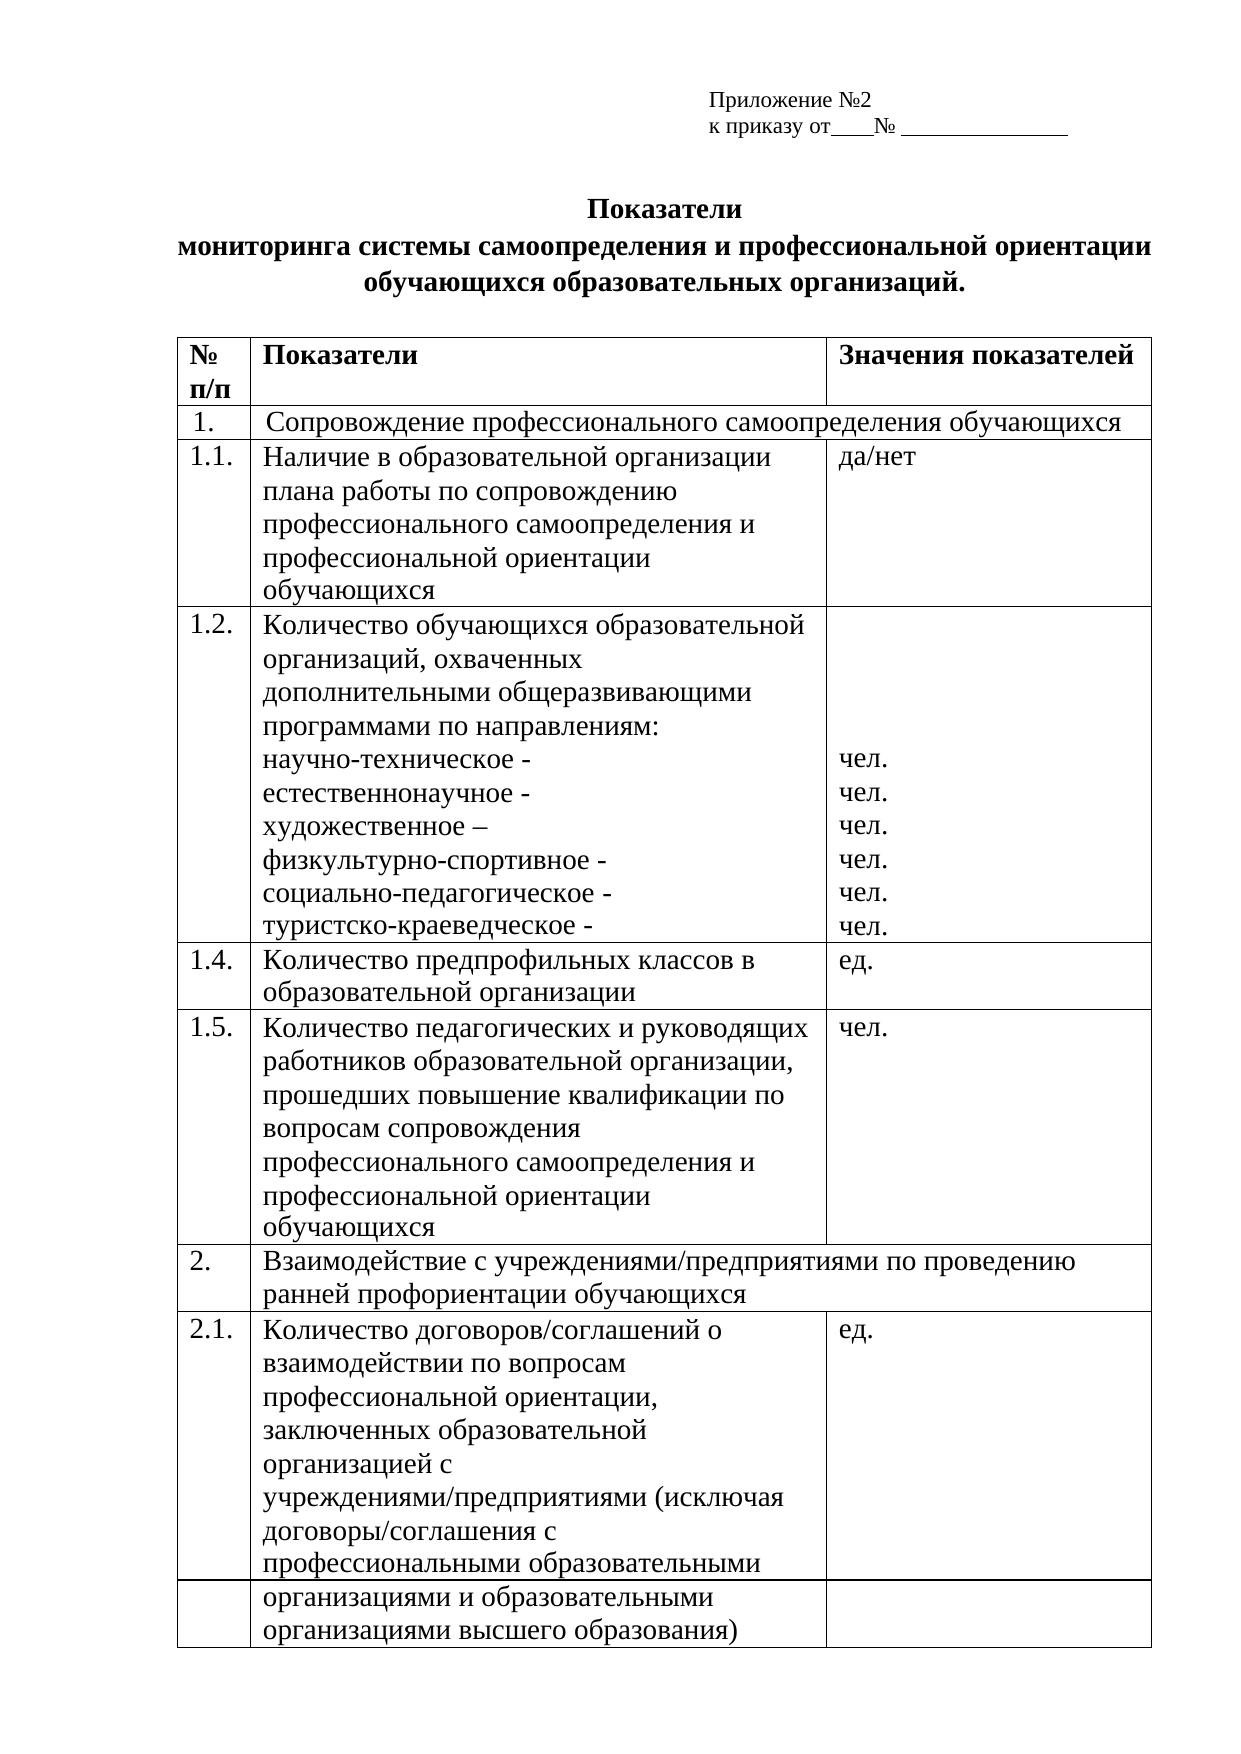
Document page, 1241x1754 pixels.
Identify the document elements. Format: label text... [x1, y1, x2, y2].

table_header организациями и образовательными организациями высшего образования) [251, 1581, 826, 1647]
table_cell Количество предпрофильных классов в образовательной организации [251, 943, 826, 1009]
table_header [178, 1581, 250, 1647]
table_header Показатели [251, 338, 826, 405]
table_cell Количество договоров/соглашений о взаимодействии по вопросам профессиональной ориентации, заключенных образовательной организацией с учреждениями/предприятиями (исключая договоры/соглашения с профессиональными образовательными [251, 1312, 826, 1579]
text к приказу от № [709, 112, 1083, 139]
table_cell 1.5. [178, 1010, 250, 1243]
table_cell 2. [178, 1245, 250, 1311]
table_cell 1.4. [178, 943, 250, 1009]
table_cell да/нет [827, 440, 1151, 606]
text Показатели [178, 192, 1151, 225]
table_cell Наличие в образовательной организации плана работы по сопровождению профессионального самоопределения и профессиональной ориентации обучающихся [251, 440, 826, 606]
table_cell 1.2. [178, 607, 250, 942]
table_cell чел. [827, 1010, 1151, 1243]
table_cell Количество обучающихся образовательной организаций, охваченных дополнительными общеразвивающими программами по направлениям: научно-техническое - естественнонаучное - художественное – физкультурно-спортивное - социально-педагогическое - туристско-краеведческое - [251, 607, 826, 942]
table_cell Взаимодействие с учреждениями/предприятиями по проведению ранней профориентации обучающихся [251, 1245, 1151, 1311]
table_cell 1. [178, 406, 250, 438]
table_cell чел. чел. чел. чел. чел. чел. [827, 607, 1151, 942]
table_cell Сопровождение профессионального самоопределения обучающихся [251, 406, 1151, 438]
table_header [827, 1581, 1151, 1647]
text мониторинга системы самоопределения и профессиональной ориентации обучающихся образовательных организаций. [177, 228, 1152, 298]
text Приложение №2 [709, 86, 1163, 112]
table_cell ед. [827, 943, 1151, 1009]
table_cell 2.1. [178, 1312, 250, 1579]
table_header Значения показателей [827, 338, 1151, 405]
table_header № п/п [178, 338, 250, 405]
table_cell 1.1. [178, 440, 250, 606]
table_cell Количество педагогических и руководящих работников образовательной организации, прошедших повышение квалификации по вопросам сопровождения профессионального самоопределения и профессиональной ориентации обучающихся [251, 1010, 826, 1243]
table_cell ед. [827, 1312, 1151, 1579]
